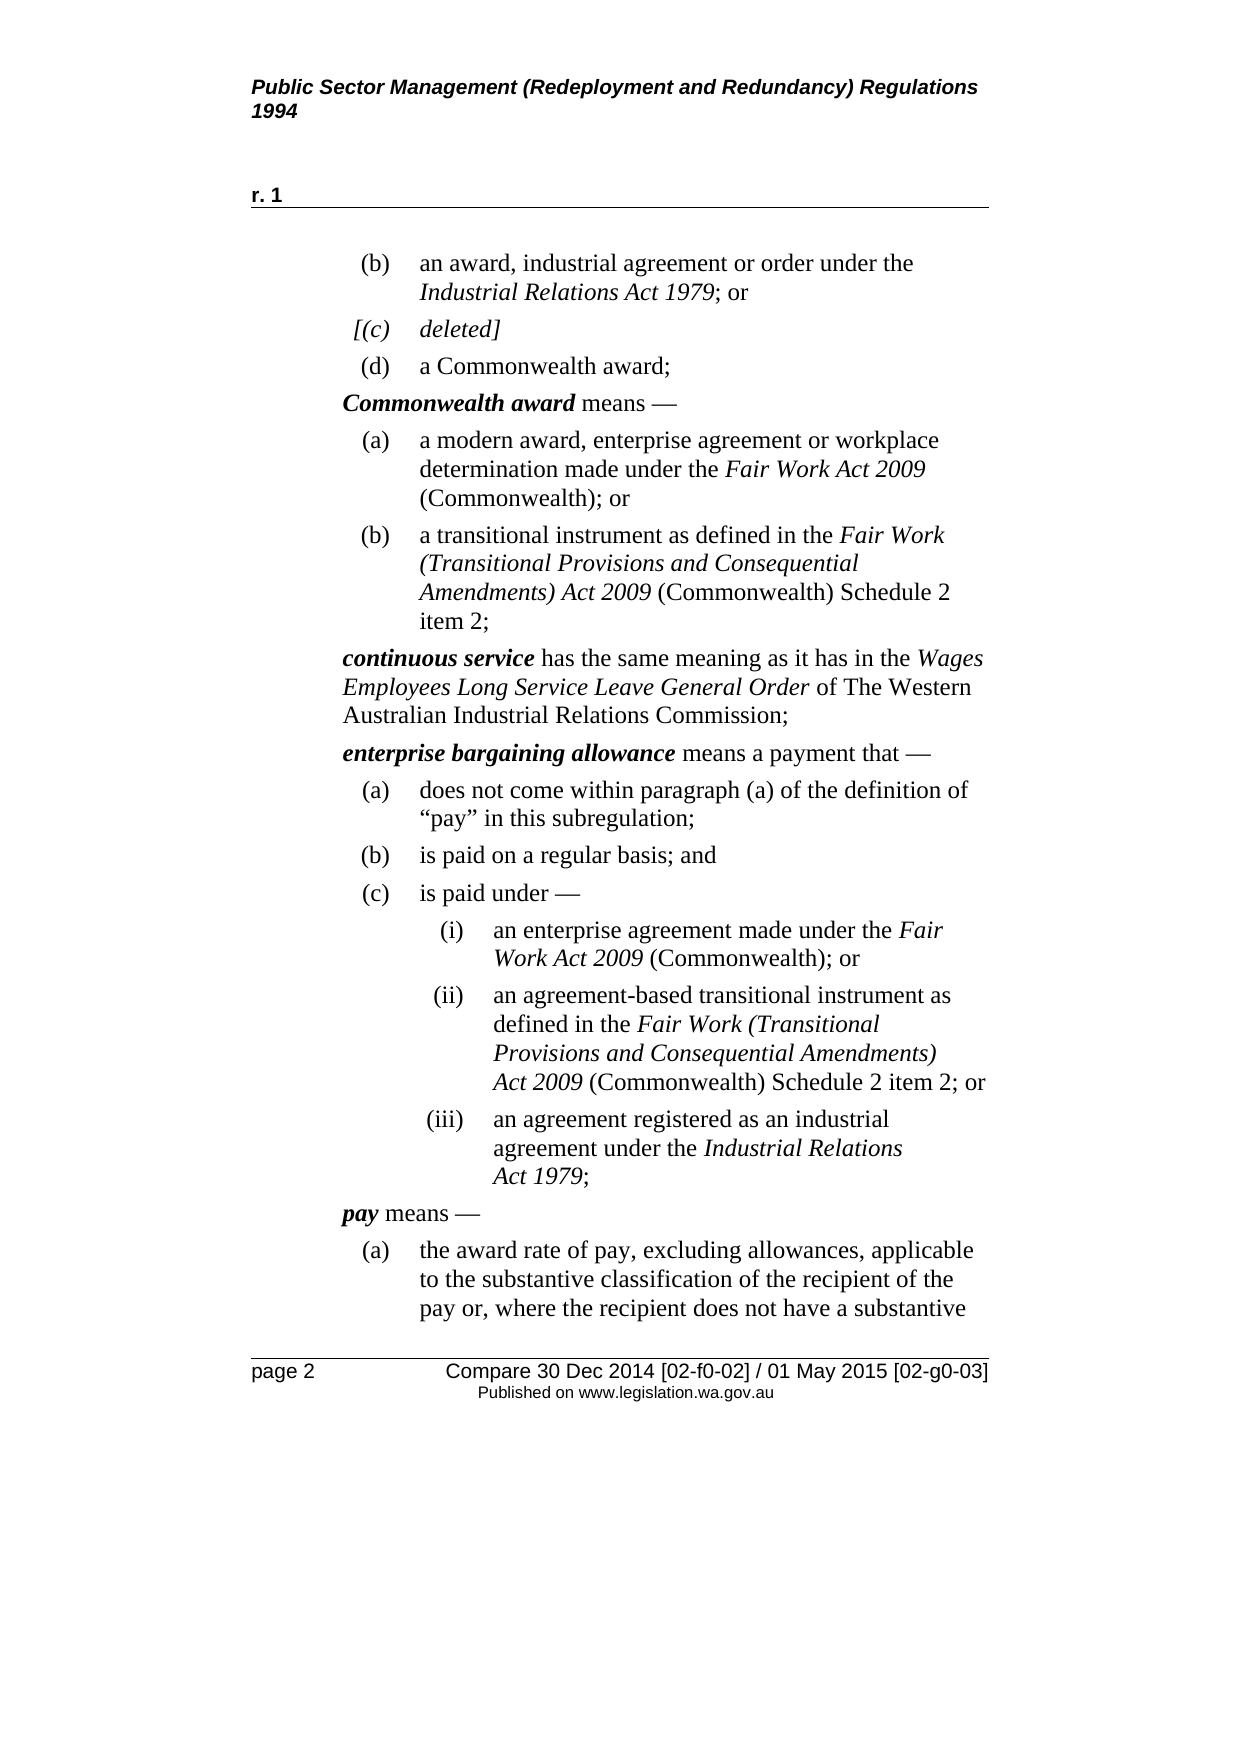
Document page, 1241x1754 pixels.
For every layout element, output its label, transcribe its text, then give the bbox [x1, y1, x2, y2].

text pay means — [251, 1198, 989, 1227]
text (ii) an agreement-based transitional instrument as defined in the Fair Work (Transitional Provisions and Consequential Amendments) Act 2009 (Commonwealth) Schedule 2 item 2; or [251, 981, 989, 1096]
text (c) is paid under — [251, 878, 989, 906]
text Commonwealth award means — [251, 388, 989, 417]
text enterprise bargaining allowance means a payment that — [251, 738, 989, 766]
text (b) a transitional instrument as defined in the Fair Work (Transitional Provisions and Consequential Amendments) Act 2009 (Commonwealth) Schedule 2 item 2; [251, 520, 989, 635]
text (iii) an agreement registered as an industrial agreement under the Industrial Relations Act 1979; [251, 1104, 989, 1190]
text (d) a Commonwealth award; [251, 351, 989, 380]
text (b) is paid on a regular basis; and [251, 841, 989, 869]
text [(c) deleted] [251, 314, 989, 343]
text continuous service has the same meaning as it has in the Wages Employees Long Service Leave General Order of The Western Australian Industrial Relations Commission; [251, 643, 989, 729]
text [251, 1236, 989, 1322]
text (b) an award, industrial agreement or order under the Industrial Relations Act 1979; or [251, 248, 989, 306]
text (a) does not come within paragraph (a) of the definition of “pay” in this subregulation; [251, 775, 989, 832]
text (a) a modern award, enterprise agreement or workplace determination made under the Fair Work Act 2009 (Commonwealth); or [251, 425, 989, 511]
text (i) an enterprise agreement made under the Fair Work Act 2009 (Commonwealth); or [251, 915, 989, 972]
